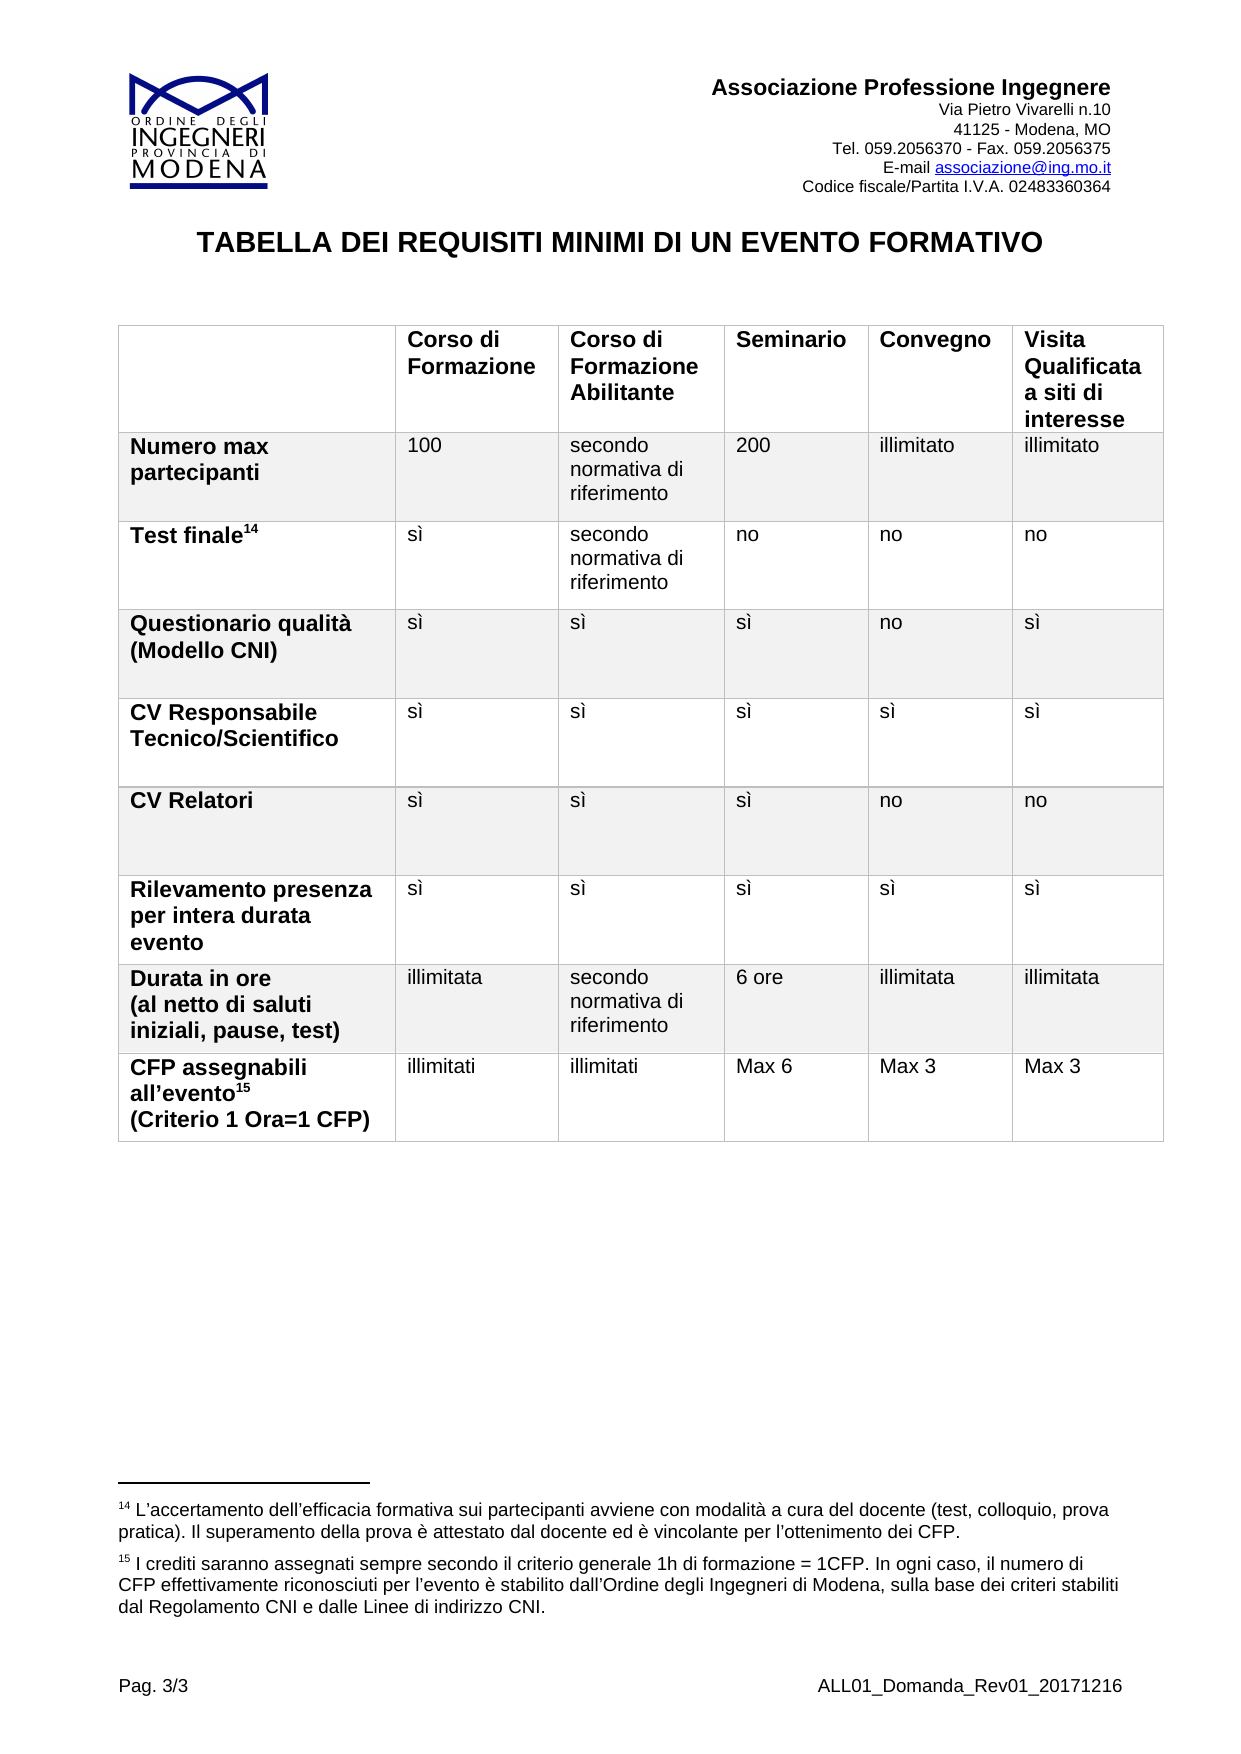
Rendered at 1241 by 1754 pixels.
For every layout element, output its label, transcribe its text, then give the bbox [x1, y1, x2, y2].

table_cell no [1013, 788, 1163, 875]
table_cell sì [396, 699, 558, 786]
table_header Convegno [869, 326, 1012, 432]
table_cell sì [725, 699, 868, 786]
table_cell illimitato [869, 433, 1012, 521]
table_cell Durata in ore (al netto di saluti iniziali, pause, test) [119, 965, 395, 1052]
table_cell secondo normativa di riferimento [559, 433, 724, 521]
table_cell sì [396, 610, 558, 698]
table_cell 6 ore [725, 965, 868, 1052]
table_cell Rilevamento presenza per intera durata evento [119, 876, 395, 964]
table_cell CV Responsabile Tecnico/Scientifico [119, 699, 395, 786]
table_cell Questionario qualità (Modello CNI) [119, 610, 395, 698]
table_cell sì [869, 876, 1012, 964]
table_cell no [725, 522, 868, 609]
table_header Seminario [725, 326, 868, 432]
table_cell Numero max partecipanti [119, 433, 395, 521]
table_header [119, 326, 395, 432]
table_cell sì [725, 876, 868, 964]
table_cell sì [396, 522, 558, 609]
table_cell Max 3 [869, 1054, 1012, 1141]
table_cell illimitati [396, 1054, 558, 1141]
table_cell sì [559, 788, 724, 875]
table_cell sì [1013, 876, 1163, 964]
table_cell Max 6 [725, 1054, 868, 1141]
table_cell sì [396, 788, 558, 875]
table_cell no [869, 610, 1012, 698]
table_cell illimitato [1013, 433, 1163, 521]
table_cell sì [396, 876, 558, 964]
table_cell Max 3 [1013, 1054, 1163, 1141]
table_cell no [869, 788, 1012, 875]
table_cell CFP assegnabili all’evento (Criterio 1 Ora=1 CFP) [119, 1054, 395, 1141]
table_cell illimitati [559, 1054, 724, 1141]
table_cell 200 [725, 433, 868, 521]
table_cell sì [1013, 610, 1163, 698]
table_cell sì [559, 876, 724, 964]
table_cell Test finale [119, 522, 395, 609]
table_cell secondo normativa di riferimento [559, 965, 724, 1052]
table_cell sì [725, 788, 868, 875]
table_cell secondo normativa di riferimento [559, 522, 724, 609]
table_header Corso di Formazione [396, 326, 558, 432]
table_cell sì [559, 699, 724, 786]
text TABELLA DEI REQUISITI MINIMI DI UN EVENTO FORMATIVO [118, 225, 1122, 258]
table_cell no [1013, 522, 1163, 609]
table_cell illimitata [1013, 965, 1163, 1052]
table_cell sì [725, 610, 868, 698]
table_cell illimitata [396, 965, 558, 1052]
table_cell 100 [396, 433, 558, 521]
table_cell CV Relatori [119, 788, 395, 875]
table_cell no [869, 522, 1012, 609]
table_cell sì [869, 699, 1012, 786]
table_header Corso di Formazione Abilitante [559, 326, 724, 432]
table_cell sì [1013, 699, 1163, 786]
table_cell illimitata [869, 965, 1012, 1052]
table_header Visita Qualificata a siti di interesse [1013, 326, 1163, 432]
picture [129, 73, 268, 189]
table_cell sì [559, 610, 724, 698]
